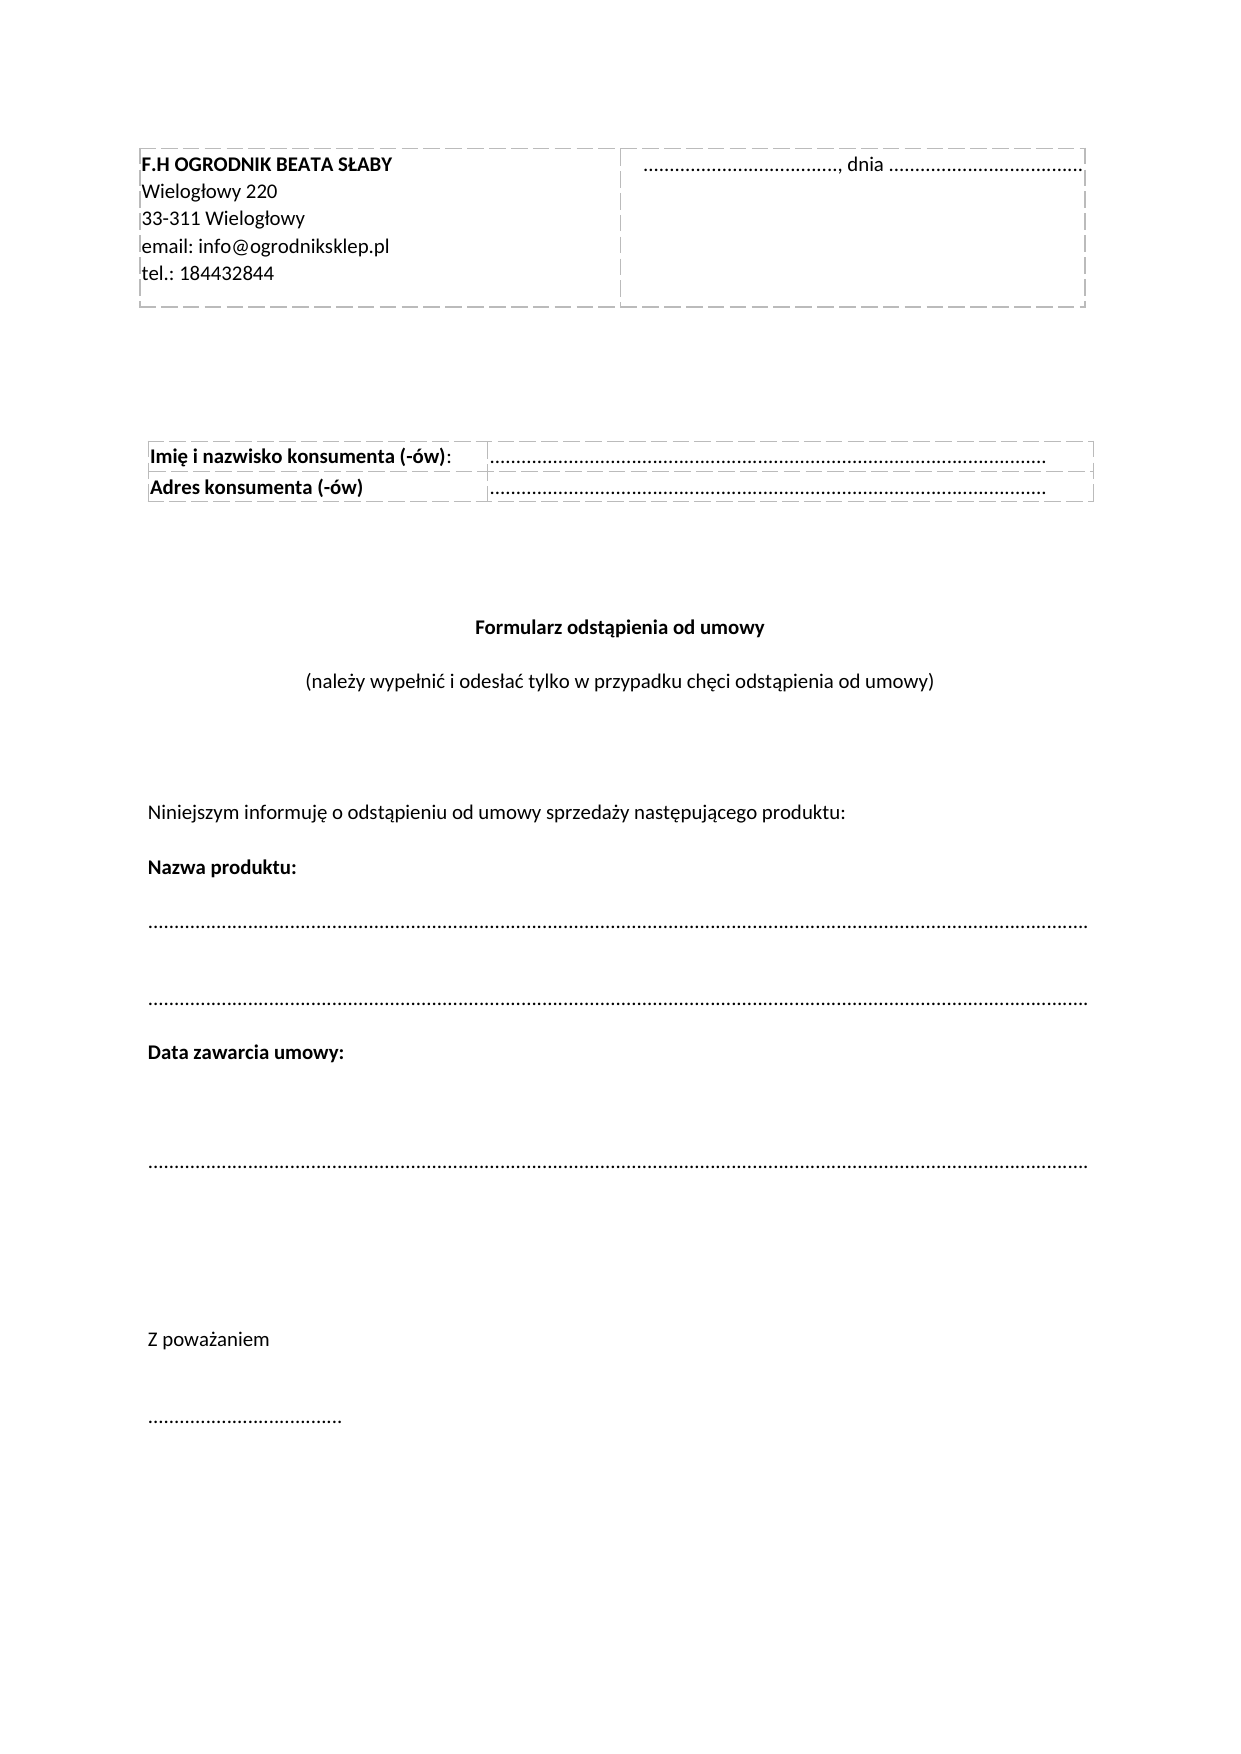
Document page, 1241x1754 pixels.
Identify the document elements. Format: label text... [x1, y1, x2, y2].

table_cell Adres konsumenta (-ów) [148, 471, 488, 501]
text ................................................................................................................................................................................... ................................................................................................................................................................................... [148, 909, 1093, 1010]
text Nazwa produktu: [148, 854, 1093, 879]
table_cell .......................................................................................................... [488, 471, 1093, 501]
text (należy wypełnić i odesłać tylko w przypadku chęci odstąpienia od umowy) [148, 669, 1093, 694]
text Formularz odstąpienia od umowy [148, 614, 1093, 639]
table_header Imię i nazwisko konsumenta (-ów): [148, 441, 488, 471]
text ................................................................................................................................................................................... Z poważaniem ..................................... [148, 1149, 1093, 1428]
table_header ....................................., dnia ..................................... [621, 148, 1085, 306]
table_header F.H OGRODNIK BEATA SŁABY Wielogłowy 220 33-311 Wielogłowy email: info@ogrodniksklep.pl tel.: 184432844 [140, 148, 621, 306]
text Data zawarcia umowy: [148, 1039, 1093, 1065]
text Niniejszym informuję o odstąpieniu od umowy sprzedaży następującego produktu: [148, 723, 1093, 825]
table_header .......................................................................................................... [488, 441, 1093, 471]
